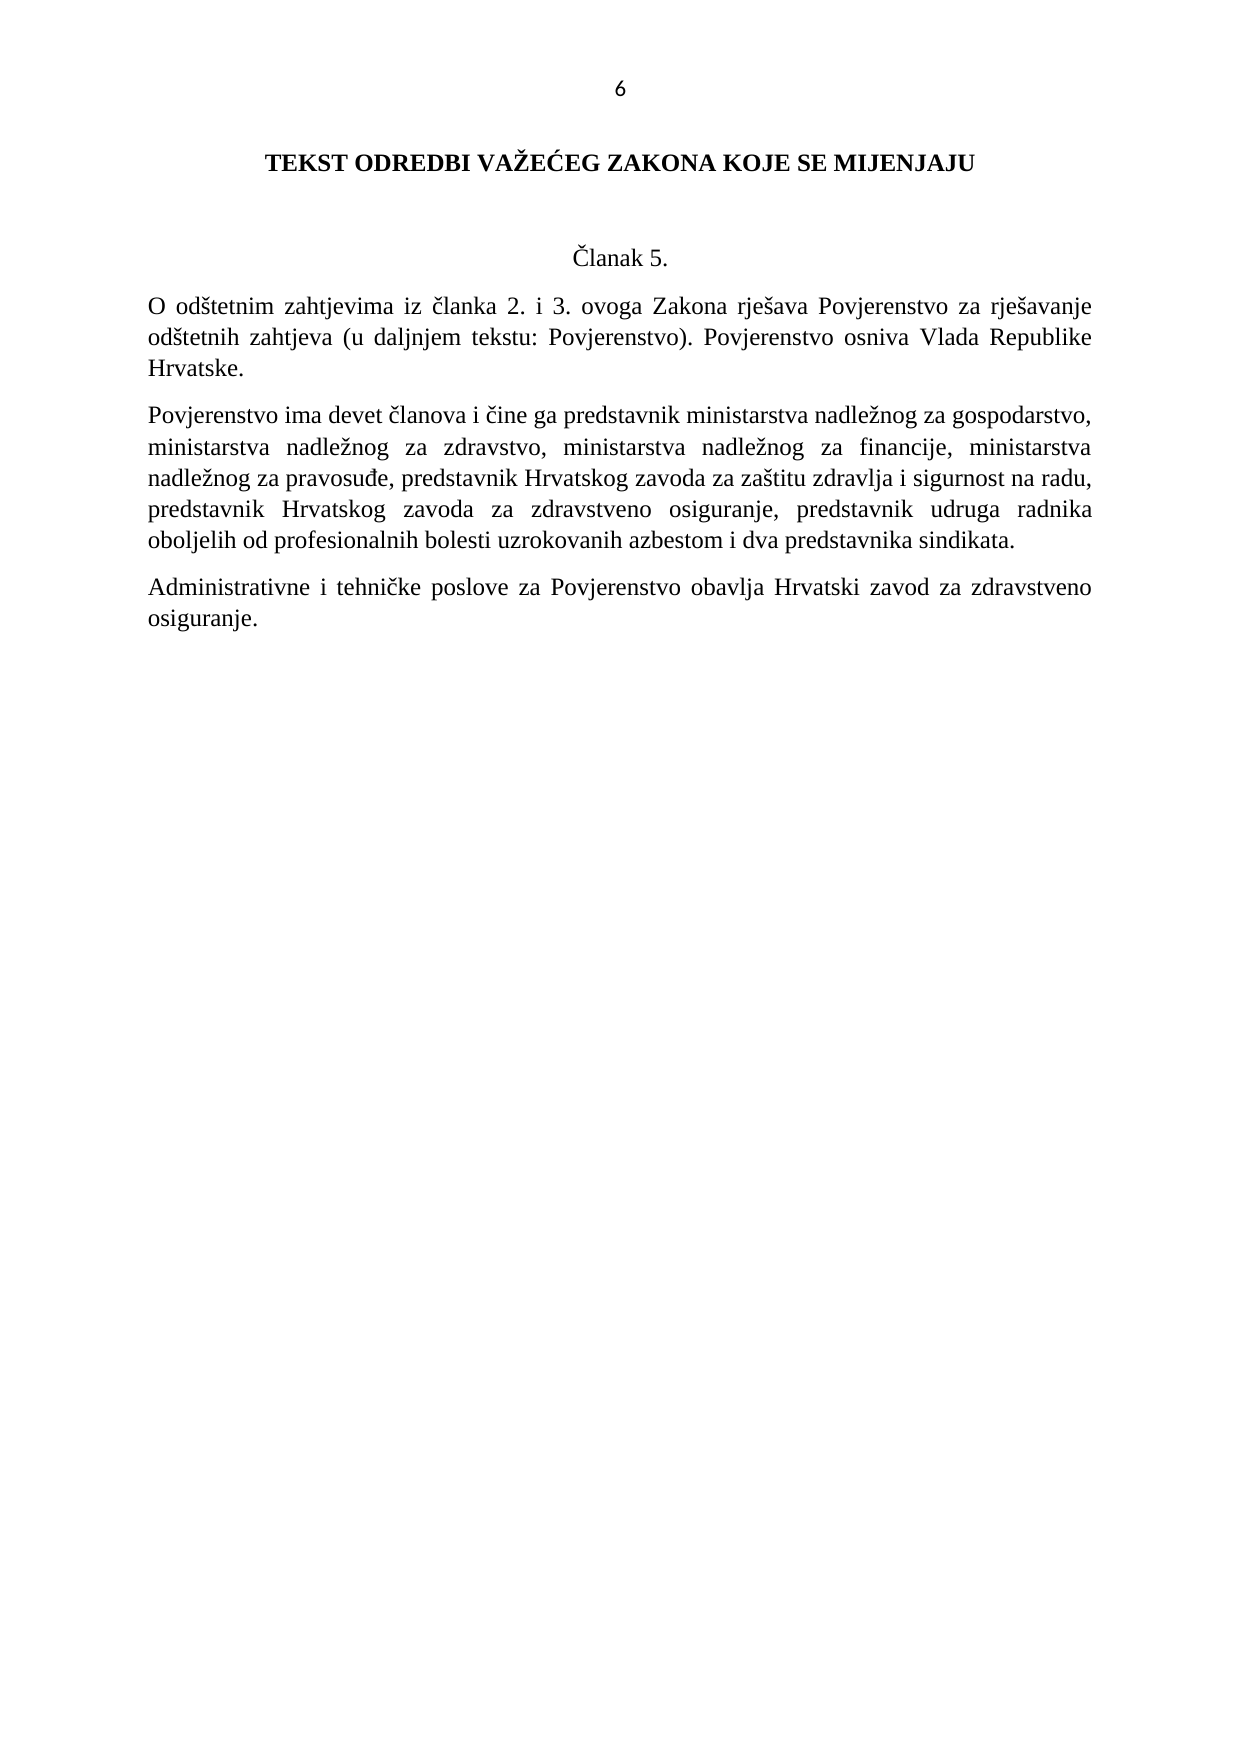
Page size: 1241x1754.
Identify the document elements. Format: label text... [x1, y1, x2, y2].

text TEKST ODREDBI VAŽEĆEG ZAKONA KOJE SE MIJENJAJU [148, 148, 1093, 176]
text Članak 5. [148, 243, 1093, 272]
text O odštetnim zahtjevima iz članka 2. i 3. ovoga Zakona rješava Povjerenstvo za rješavanje odštetnih zahtjeva (u daljnjem tekstu: Povjerenstvo). Povjerenstvo osniva Vlada Republike Hrvatske. [148, 291, 1093, 382]
text Povjerenstvo ima devet članova i čine ga predstavnik ministarstva nadležnog za gospodarstvo, ministarstva nadležnog za zdravstvo, ministarstva nadležnog za financije, ministarstva nadležnog za pravosuđe, predstavnik Hrvatskog zavoda za zaštitu zdravlja i sigurnost na radu, predstavnik Hrvatskog zavoda za zdravstveno osiguranje, predstavnik udruga radnika oboljelih od profesionalnih bolesti uzrokovanih azbestom i dva predstavnika sindikata. [148, 401, 1093, 553]
text Administrativne i tehničke poslove za Povjerenstvo obavlja Hrvatski zavod za zdravstveno osiguranje. [148, 572, 1093, 632]
